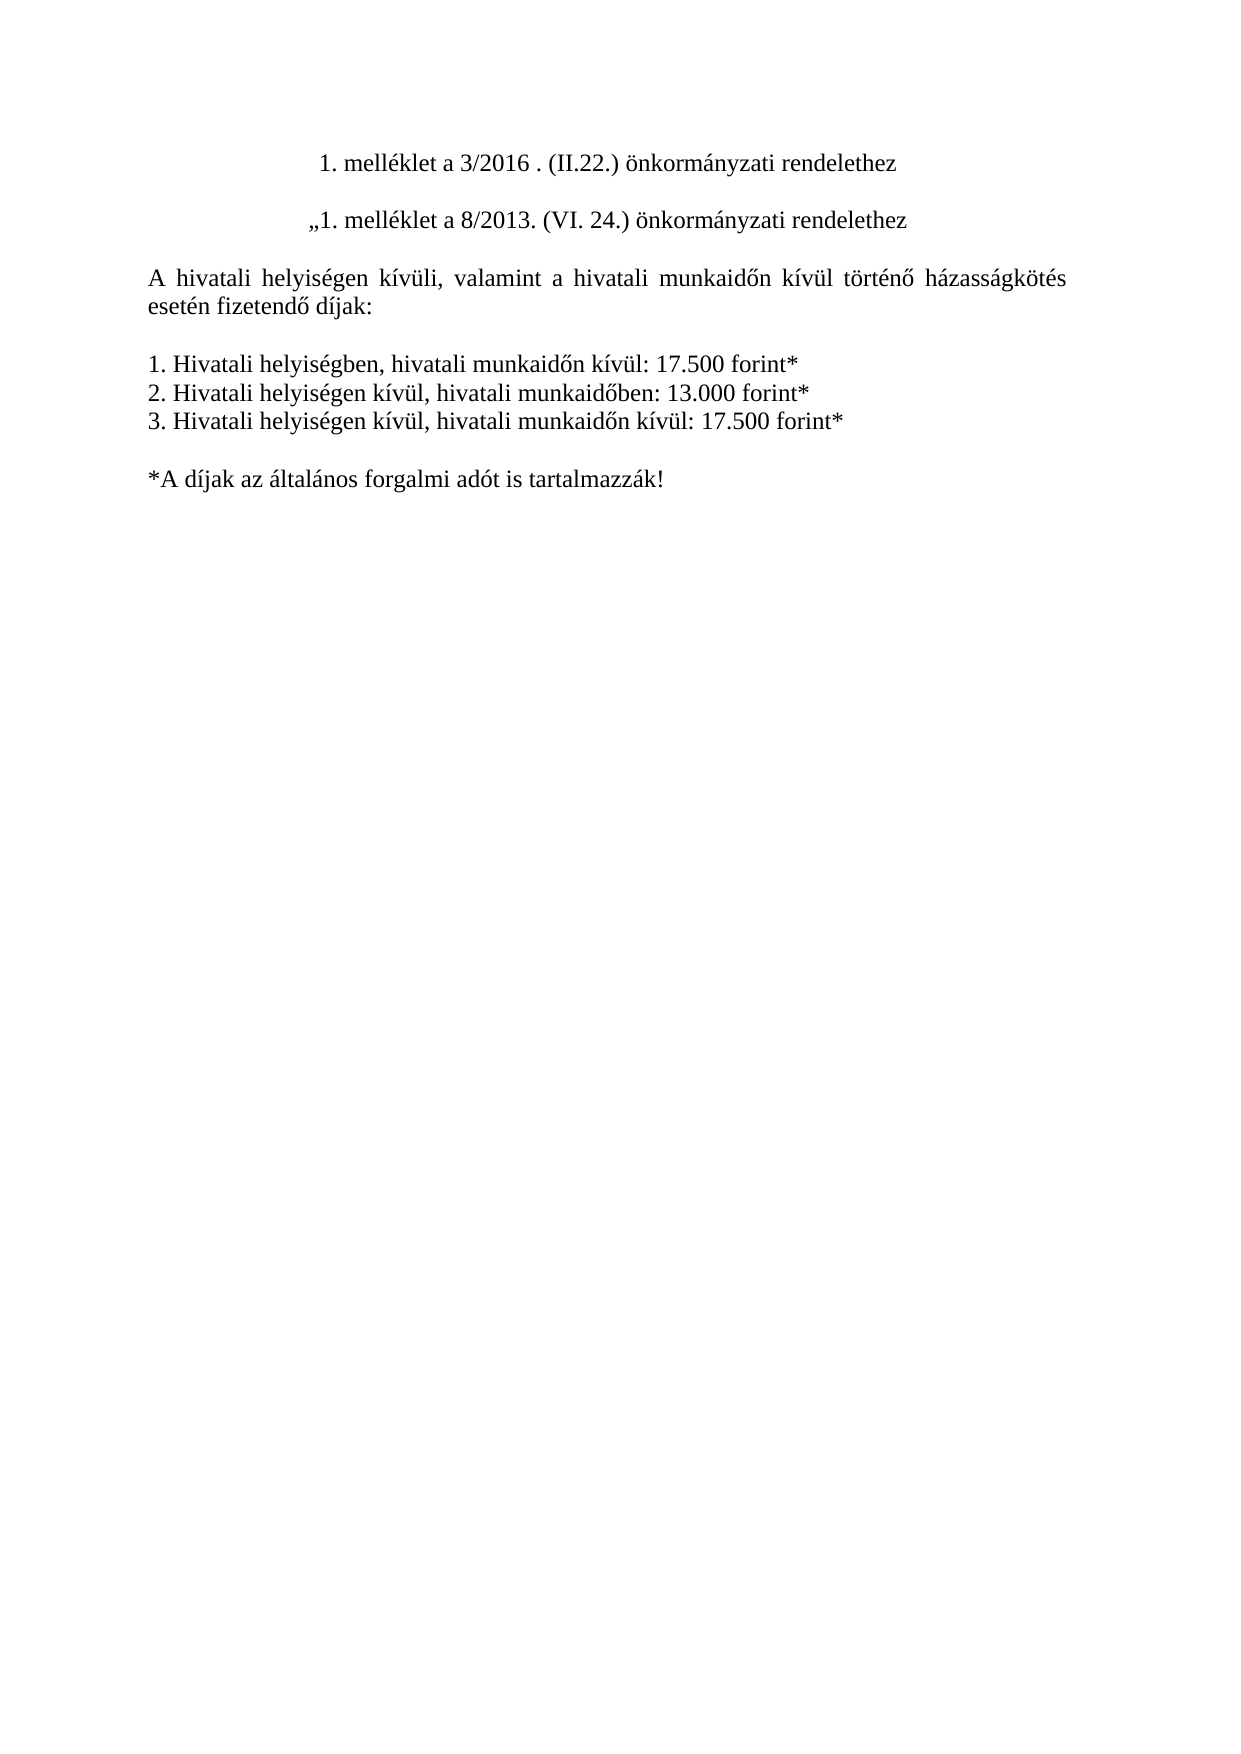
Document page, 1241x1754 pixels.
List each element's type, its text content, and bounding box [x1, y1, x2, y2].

text A hivatali helyiségen kívüli, valamint a hivatali munkaidőn kívül történő házasságkötés esetén fizetendő díjak: [148, 263, 1068, 320]
text 1. Hivatali helyiségben, hivatali munkaidőn kívül: 17.500 forint* [148, 349, 1068, 378]
text „1. melléklet a 8/2013. (VI. 24.) önkormányzati rendelethez [148, 205, 1068, 234]
text 1. melléklet a 3/2016 . (II.22.) önkormányzati rendelethez [148, 148, 1068, 176]
text 2. Hivatali helyiségen kívül, hivatali munkaidőben: 13.000 forint* [148, 378, 1068, 406]
text *A díjak az általános forgalmi adót is tartalmazzák! [148, 464, 1068, 493]
text 3. Hivatali helyiségen kívül, hivatali munkaidőn kívül: 17.500 forint* [148, 406, 1068, 435]
